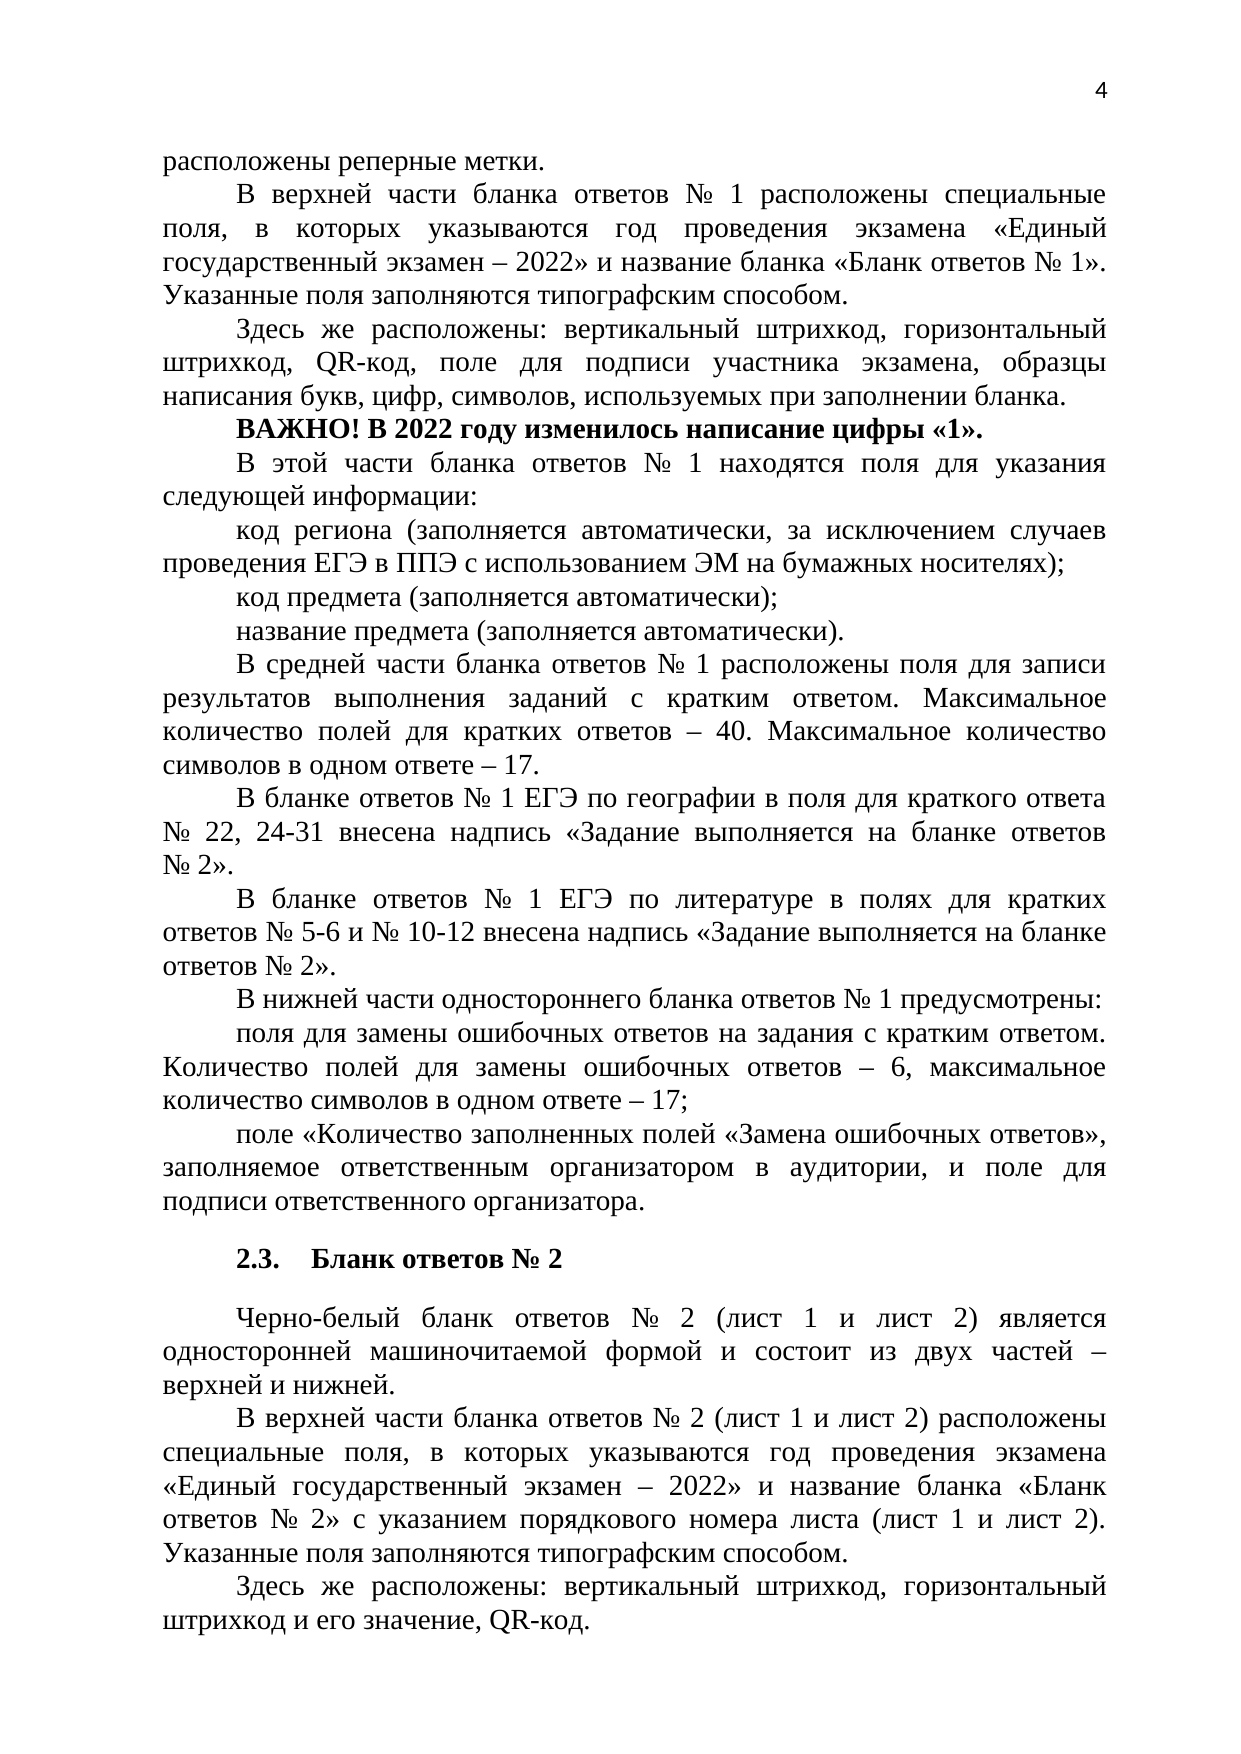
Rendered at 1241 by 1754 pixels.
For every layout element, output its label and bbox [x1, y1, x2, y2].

table_header [151, 118, 1118, 1635]
